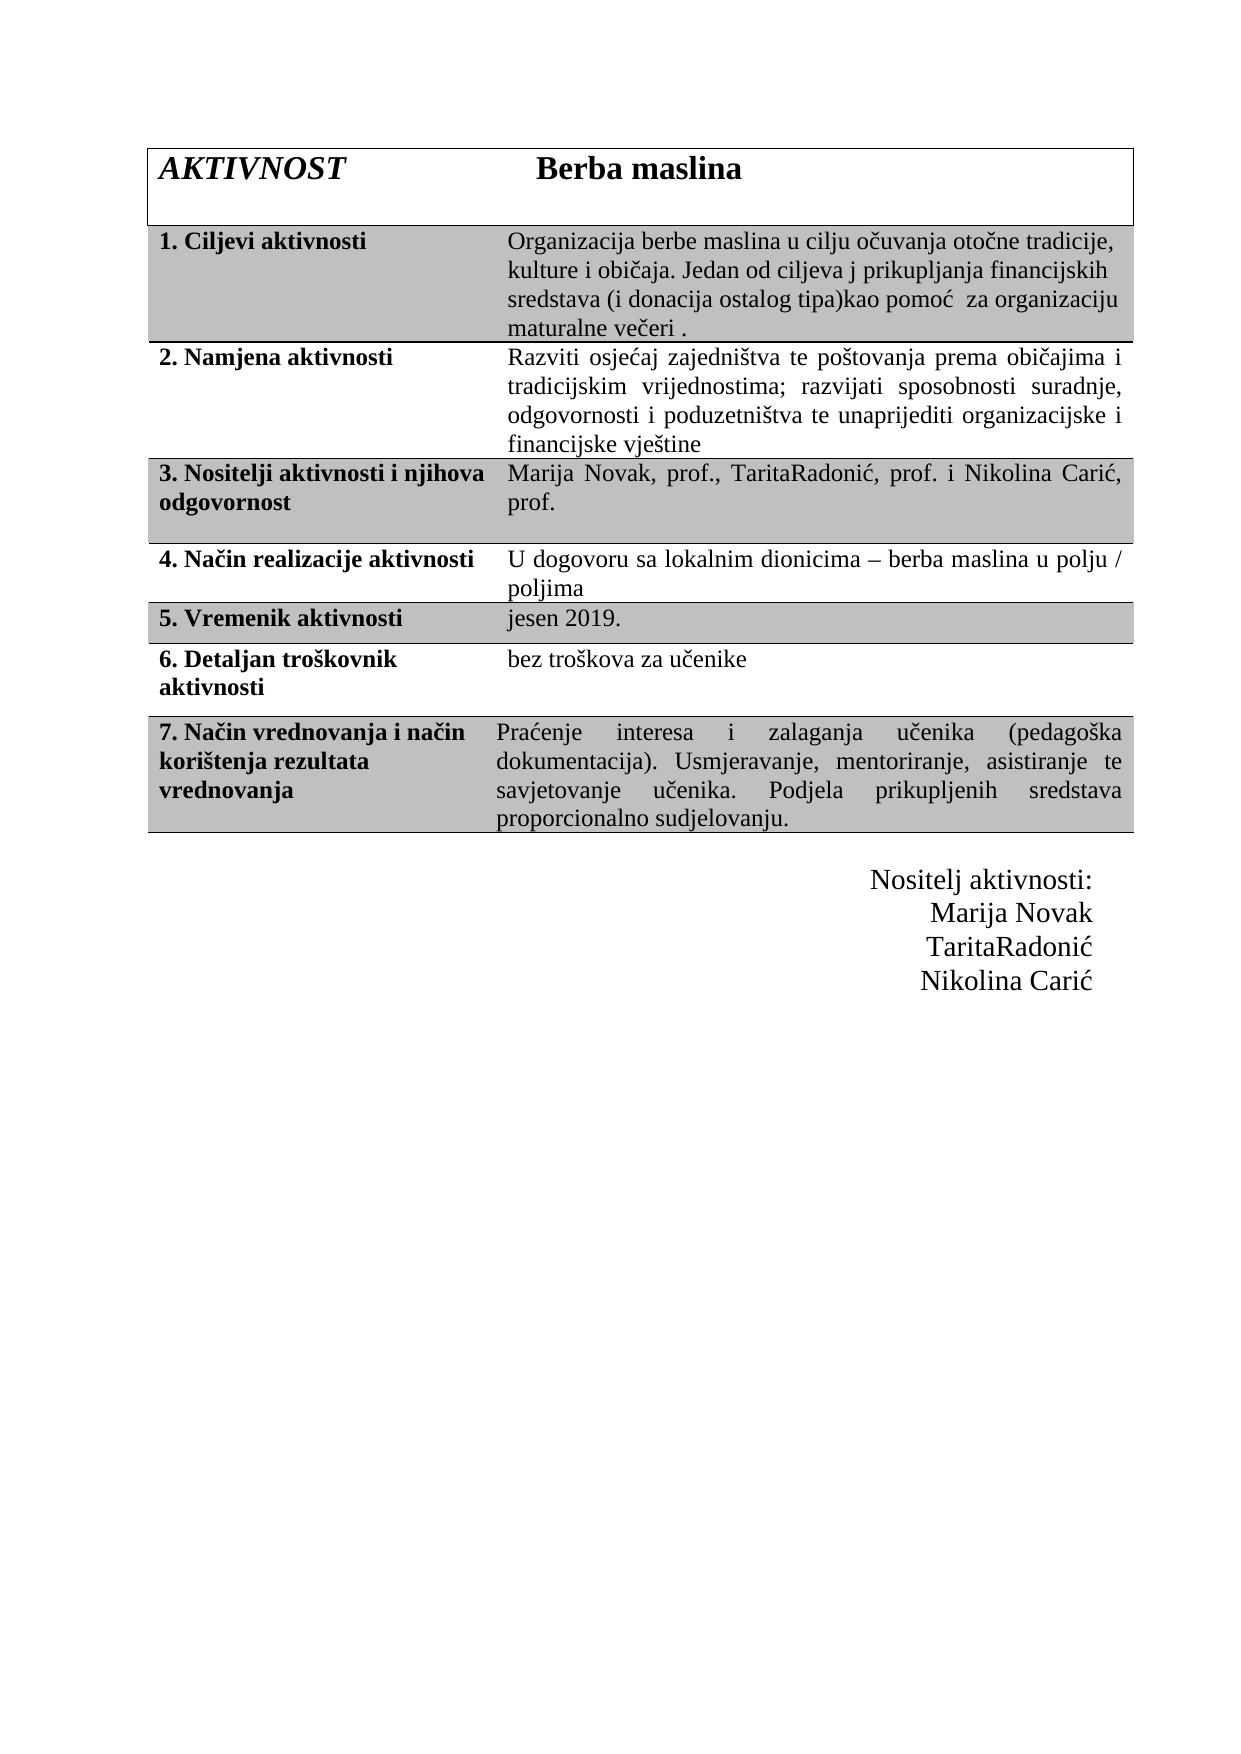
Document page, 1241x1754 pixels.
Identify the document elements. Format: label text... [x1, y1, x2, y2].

table_cell Organizacija berbe maslina u cilju očuvanja otočne tradicije, kulture i običaja. Jedan od ciljeva j prikupljanja financijskih sredstava (i donacija ostalog tipa)kao pomoć za organizaciju maturalne večeri . [496, 226, 1134, 341]
table_header Berba maslina [496, 149, 1133, 225]
table_cell 3. Nositelji aktivnosti i njihova odgovornost [148, 459, 496, 543]
table_cell 4. Način realizacije aktivnosti [148, 544, 496, 602]
text Nositelj aktivnosti: [738, 862, 1093, 896]
text TaritaRadonić [738, 929, 1093, 963]
table_cell Razviti osjećaj zajedništva te poštovanja prema običajima i tradicijskim vrijednostima; razvijati sposobnosti suradnje, odgovornosti i poduzetništva te unaprijediti organizacijske i financijske vještine [496, 341, 1134, 457]
table_header AKTIVNOST [148, 149, 496, 225]
table_cell 6. Detaljan troškovnik aktivnosti [148, 644, 496, 716]
table_cell jesen 2019. [496, 602, 1134, 643]
table_cell Marija Novak, prof., TaritaRadonić, prof. i Nikolina Carić, prof. [496, 458, 1134, 543]
table_cell 7. Način vrednovanja i način korištenja rezultata vrednovanja [148, 717, 496, 832]
text Nikolina Carić [738, 963, 1093, 996]
text Marija Novak [738, 896, 1093, 929]
table_cell Praćenje interesa i zalaganja učenika (pedagoška dokumentacija). Usmjeravanje, mentoriranje, asistiranje te savjetovanje učenika. Podjela prikupljenih sredstava proporcionalno sudjelovanju. [496, 716, 1134, 832]
table_cell 5. Vremenik aktivnosti [148, 603, 496, 643]
table_cell 2. Namjena aktivnosti [148, 342, 496, 457]
table_cell bez troškova za učenike [496, 643, 1134, 716]
table_cell U dogovoru sa lokalnim dionicima – berba maslina u polju / poljima [496, 543, 1134, 602]
table_cell 1. Ciljevi aktivnosti [148, 226, 496, 341]
